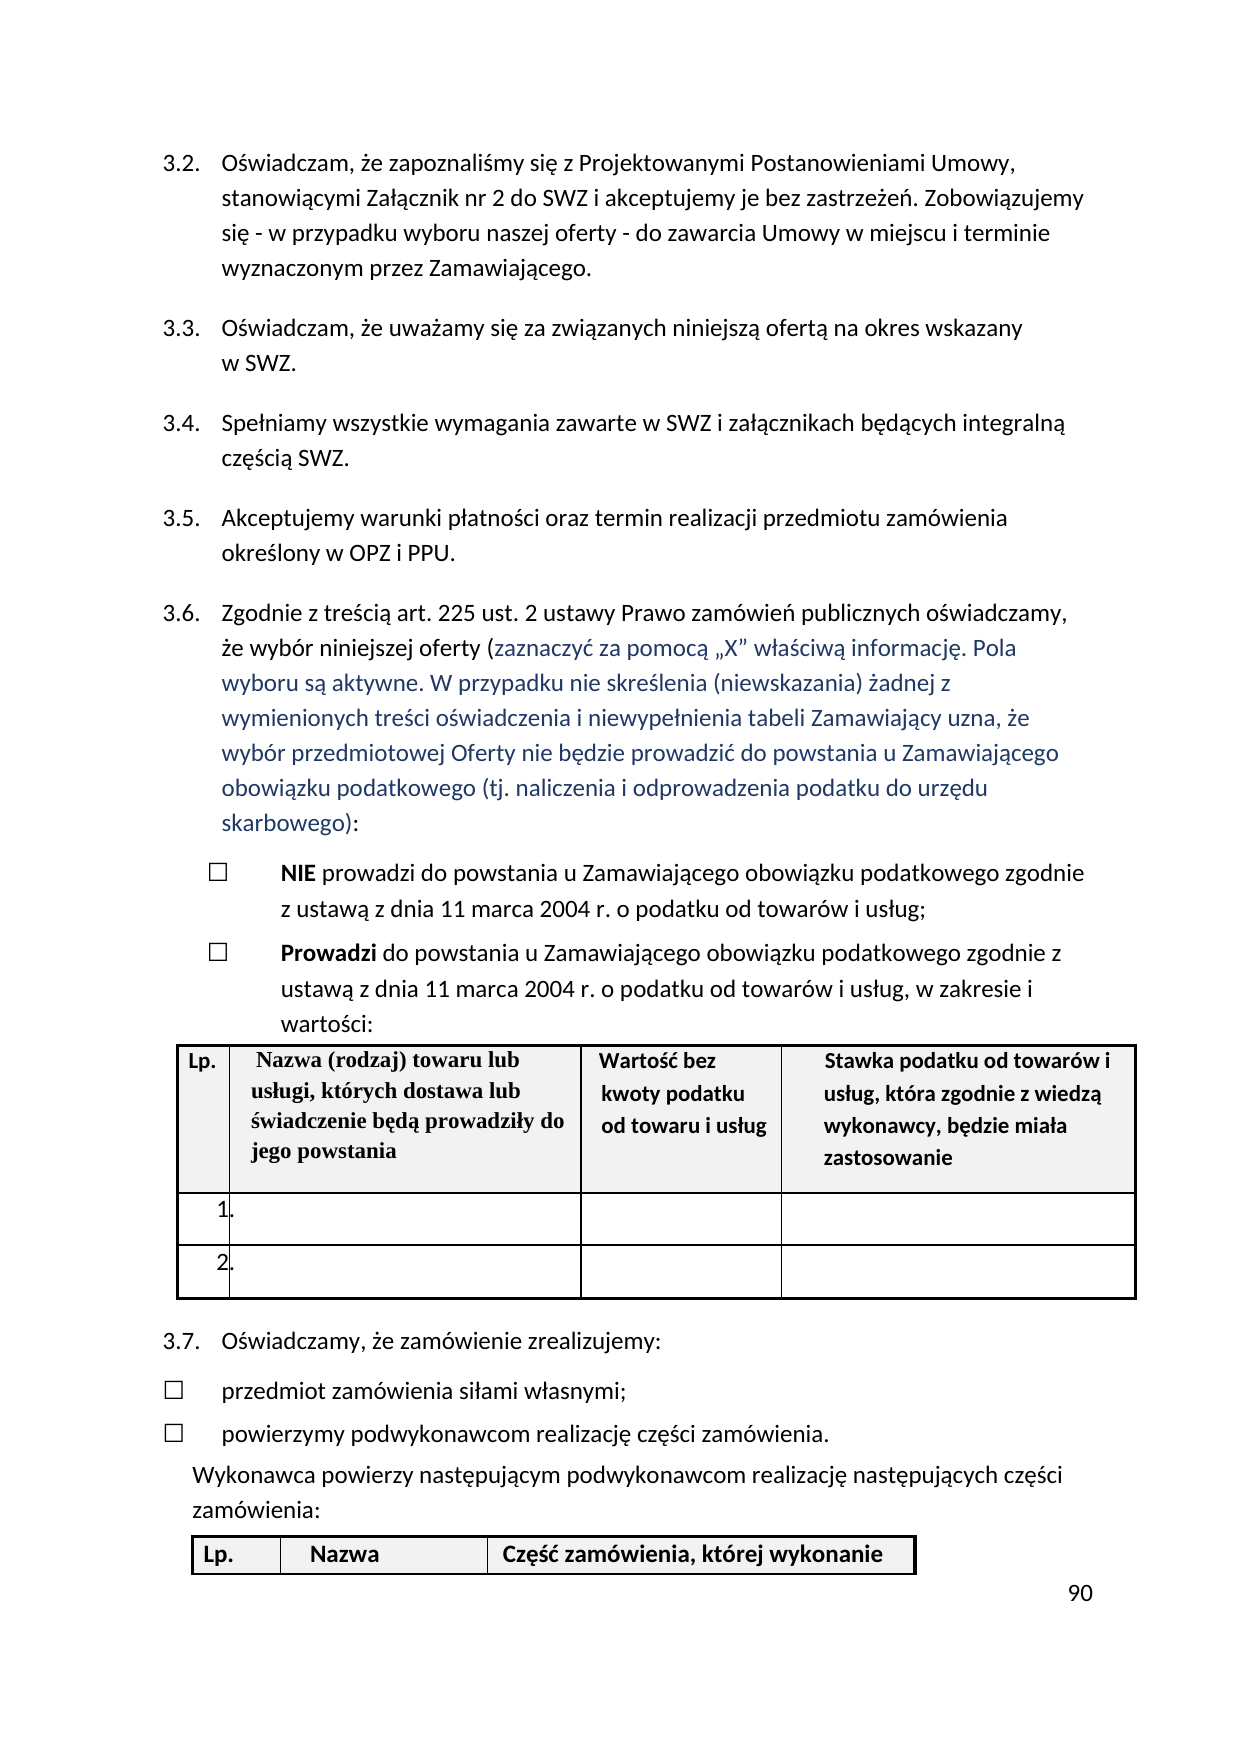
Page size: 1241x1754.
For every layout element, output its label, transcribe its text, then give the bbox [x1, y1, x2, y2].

list Zgodnie z treścią art. 225 ust. 2 ustawy Prawo zamówień publicznych oświadczamy, że wybór niniejszej oferty (zaznaczyć za pomocą „X” właściwą informację. Pola wyboru są aktywne. W przypadku nie skreślenia (niewskazania) żadnej z wymienionych treści oświadczenia i niewypełnienia tabeli Zamawiający uzna, że wybór przedmiotowej Oferty nie będzie prowadzić do powstania u Zamawiającego obowiązku podatkowego (tj. naliczenia i odprowadzenia podatku do urzędu skarbowego): [162, 598, 1093, 838]
table_cell [782, 1246, 1134, 1297]
table_cell [582, 1246, 781, 1297]
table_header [281, 1538, 487, 1573]
list Spełniamy wszystkie wymagania zawarte w SWZ i załącznikach będących integralną częścią SWZ. [162, 408, 1093, 473]
table_header Stawka podatku od towarów i usług, która zgodnie z wiedzą wykonawcy, będzie miała zastosowanie [782, 1047, 1134, 1192]
table_cell [230, 1246, 580, 1297]
list Oświadczam, że uważamy się za związanych niniejszą ofertą na okres wskazany w SWZ. [162, 313, 1093, 378]
table_cell [582, 1194, 781, 1244]
table_cell [230, 1194, 580, 1244]
list Oświadczam, że zapoznaliśmy się z Projektowanymi Postanowieniami Umowy, stanowiącymi Załącznik nr 2 do SWZ i akceptujemy je bez zastrzeżeń. Zobowiązujemy się - w przypadku wyboru naszej oferty - do zawarcia Umowy w miejscu i terminie wyznaczonym przez Zamawiającego. [162, 148, 1093, 283]
list Oświadczamy, że zamówienie zrealizujemy: [162, 1325, 1093, 1355]
list Akceptujemy warunki płatności oraz termin realizacji przedmiotu zamówienia określony w OPZ i PPU. [162, 503, 1093, 568]
text Prowadzi do powstania u Zamawiającego obowiązku podatkowego zgodnie z ustawą z dnia 11 marca 2004 r. o podatku od towarów i usług, w zakresie i wartości: [207, 935, 1093, 1039]
table_header Wartość bez kwoty podatku od towaru i usług [582, 1047, 781, 1192]
table_header Lp. [194, 1538, 280, 1573]
text przedmiot zamówienia siłami własnymi; [162, 1372, 1093, 1406]
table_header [488, 1538, 913, 1573]
table_cell [179, 1194, 229, 1244]
text NIE prowadzi do powstania u Zamawiającego obowiązku podatkowego zgodnie z ustawą z dnia 11 marca 2004 r. o podatku od towarów i usług; [207, 855, 1093, 924]
table_cell [782, 1194, 1134, 1244]
table_header Lp. [179, 1047, 229, 1192]
table_cell [179, 1246, 229, 1297]
text powierzymy podwykonawcom realizację części zamówienia. [162, 1418, 1093, 1448]
table_header Nazwa (rodzaj) towaru lub usługi, których dostawa lub świadczenie będą prowadziły do jego powstania [230, 1047, 580, 1192]
text Wykonawca powierzy następującym podwykonawcom realizację następujących części zamówienia: [192, 1459, 1093, 1524]
